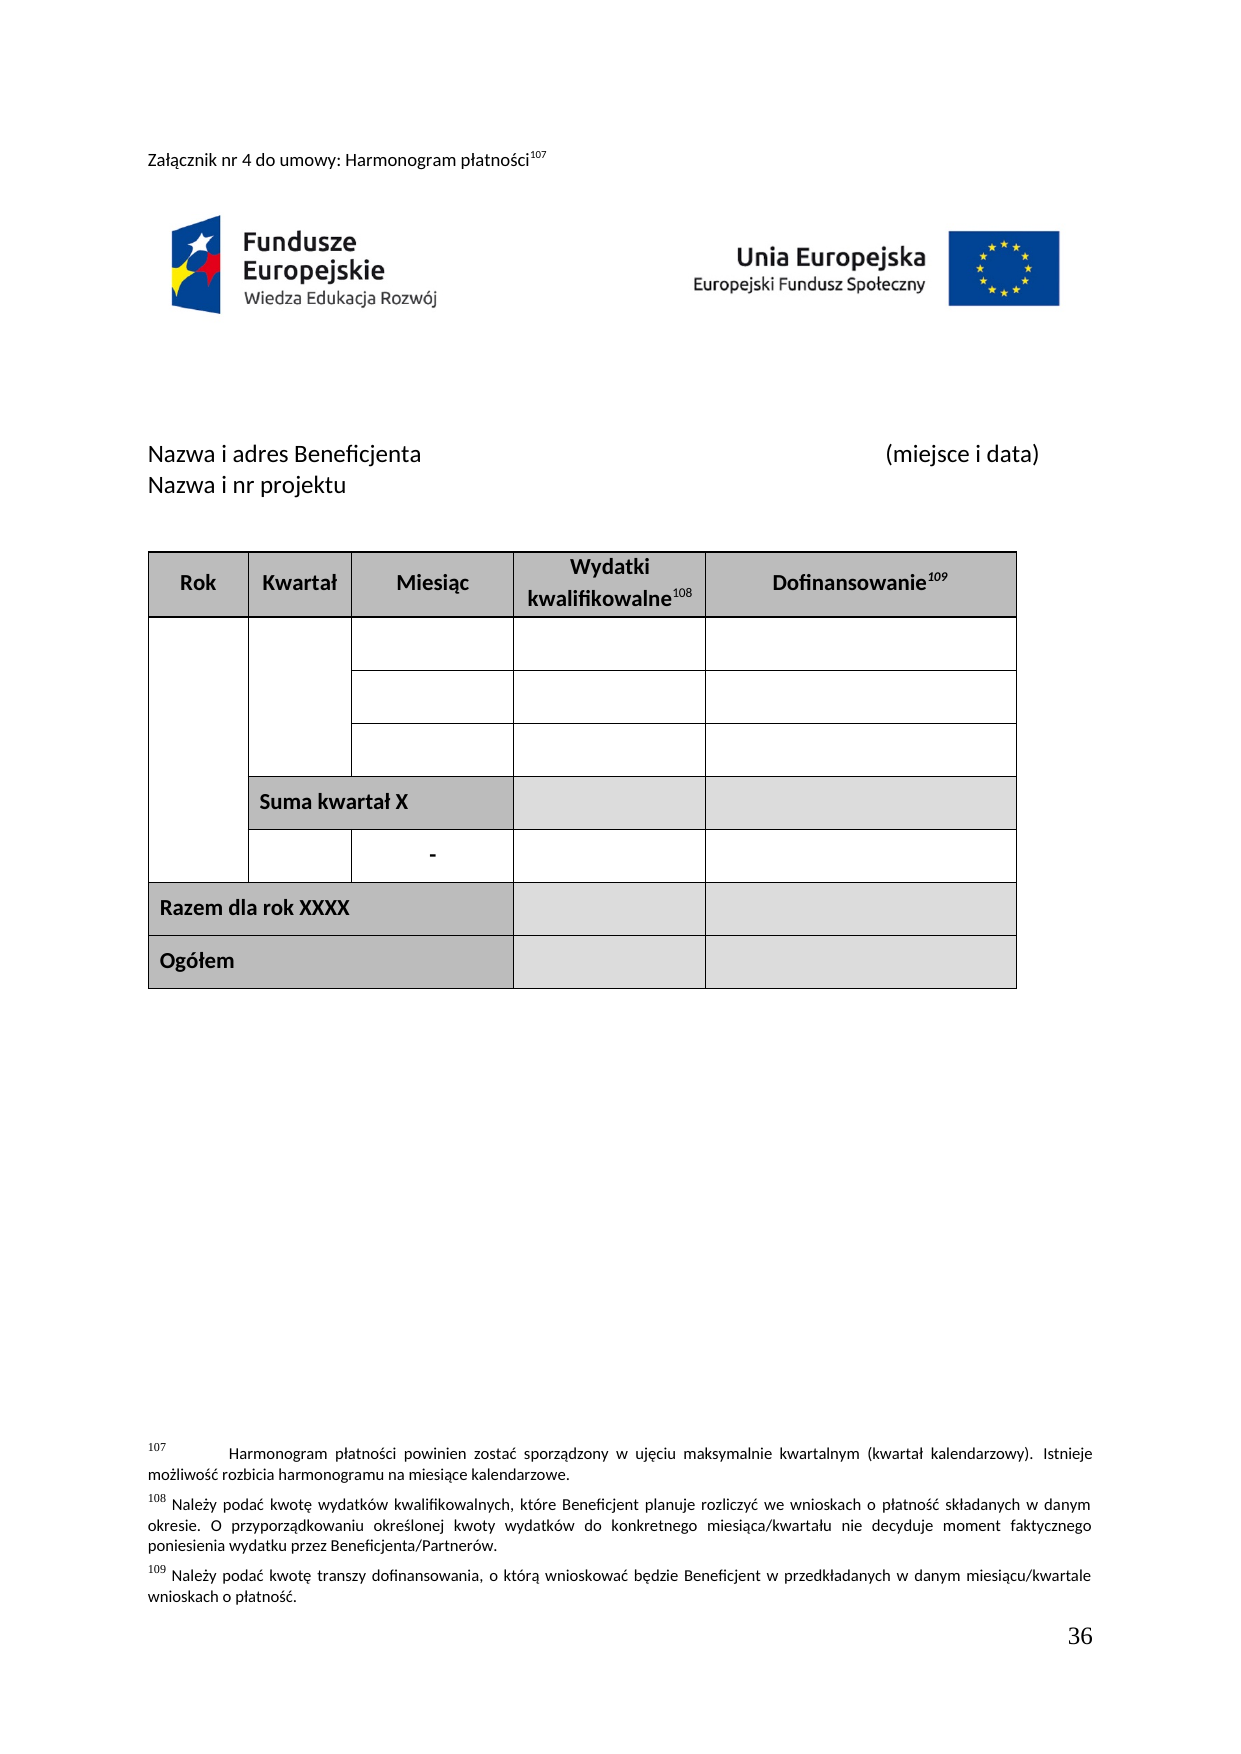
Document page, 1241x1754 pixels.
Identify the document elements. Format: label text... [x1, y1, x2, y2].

table_cell [706, 724, 1016, 776]
table_cell - [352, 830, 513, 882]
table_cell [249, 618, 351, 776]
table_cell Razem dla rok XXXX [149, 883, 513, 935]
table_cell [514, 936, 705, 988]
table_cell [706, 883, 1016, 935]
picture [147, 191, 1089, 337]
table_header Rok [149, 553, 248, 616]
text Załącznik nr 4 do umowy: Harmonogram płatności [148, 148, 1092, 171]
table_cell [249, 830, 351, 882]
table_cell Ogółem [149, 936, 513, 988]
table_cell [706, 830, 1016, 882]
table_cell [514, 618, 705, 669]
table_header Wydatki kwalifikowalne [514, 553, 705, 616]
table_cell Suma kwartał X [249, 777, 513, 829]
table_header Miesiąc [352, 553, 513, 616]
table_cell [514, 830, 705, 882]
table_cell [514, 883, 705, 935]
text Nazwa i adres Beneficjenta (miejsce i data) [148, 438, 1092, 469]
table_cell [706, 936, 1016, 988]
table_cell [352, 671, 513, 723]
table_cell [352, 618, 513, 669]
table_cell [352, 724, 513, 776]
table_cell [706, 671, 1016, 723]
table_cell [514, 724, 705, 776]
table_header Dofinansowanie [706, 553, 1016, 616]
table_cell [149, 618, 248, 882]
text Nazwa i nr projektu [148, 469, 1092, 499]
table_header Kwartał [249, 553, 351, 616]
table_cell [514, 671, 705, 723]
table_cell [514, 777, 705, 829]
table_cell [706, 777, 1016, 829]
table_cell [706, 618, 1016, 669]
